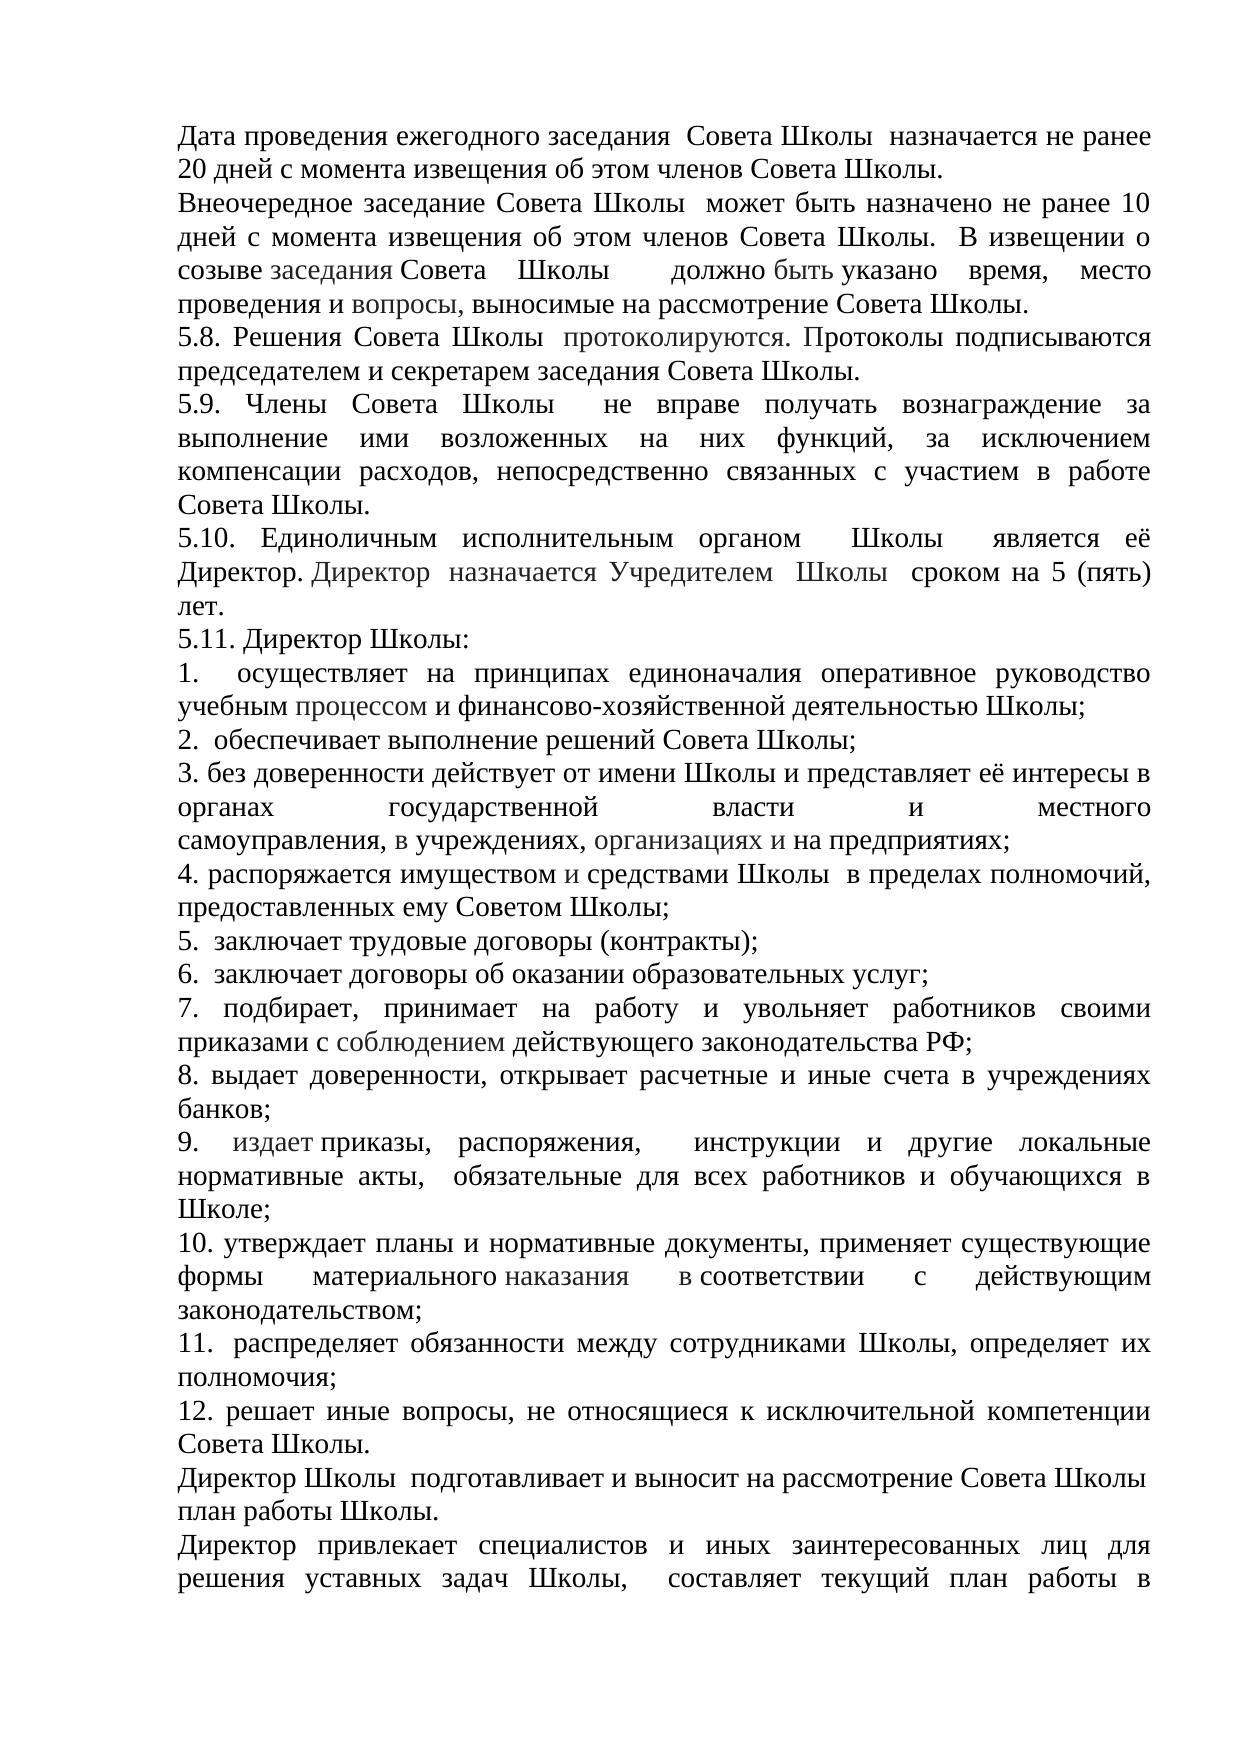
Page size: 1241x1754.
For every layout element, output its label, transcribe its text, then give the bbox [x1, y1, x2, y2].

text 12. решает иные вопросы, не относящиеся к исключительной компетенции Совета Школы. [177, 1393, 1152, 1460]
text 5. заключает трудовые договоры (контракты); [177, 923, 1152, 957]
text 7. подбирает, принимает на работу и увольняет работников своими приказами с соблюдением действующего законодательства РФ; [177, 990, 1152, 1057]
text Директор Школы подготавливает и выносит на рассмотрение Совета Школы план работы Школы. [177, 1460, 1147, 1527]
text 3. без доверенности действует от имени Школы и представляет её интересы в органах государственной власти и местного самоуправления, в учреждениях, организациях и на предприятиях; [177, 755, 1152, 856]
text 4. распоряжается имуществом и средствами Школы в пределах полномочий, предоставленных ему Советом Школы; [177, 856, 1152, 923]
text 8. выдает доверенности, открывает расчетные и иные счета в учреждениях банков; [177, 1057, 1152, 1124]
text 5.10. Единоличным исполнительным органом Школы является её Директор. Директор назначается Учредителем Школы сроком на 5 (пять) лет. [177, 521, 1152, 621]
text 9. издает приказы, распоряжения, инструкции и другие локальные нормативные акты, обязательные для всех работников и обучающихся в Школе; [177, 1124, 1152, 1225]
text 5.11. Директор Школы: [177, 621, 1152, 655]
text 11. распределяет обязанности между сотрудниками Школы, определяет их полномочия; [177, 1326, 1152, 1393]
text 6. заключает договоры об оказании образовательных услуг; [177, 957, 1152, 990]
text 5.8. Решения Совета Школы протоколируются. Протоколы подписываются председателем и секретарем заседания Совета Школы. [177, 319, 1152, 386]
text 10. утверждает планы и нормативные документы, применяет существующие формы материального наказания в соответствии с действующим законодательством; [177, 1225, 1152, 1326]
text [177, 1527, 1152, 1594]
text 5.9. Члены Совета Школы не вправе получать вознаграждение за выполнение ими возложенных на них функций, за исключением компенсации расходов, непосредственно связанных с участием в работе Совета Школы. [177, 386, 1152, 521]
text Дата проведения ежегодного заседания Совета Школы назначается не ранее 20 дней с момента извещения об этом членов Совета Школы. [177, 118, 1152, 185]
text Внеочередное заседание Совета Школы может быть назначено не ранее 10 дней с момента извещения об этом членов Совета Школы. В извещении о созыве заседания Совета Школы должно быть указано время, место проведения и вопросы, выносимые на рассмотрение Совета Школы. [177, 185, 1152, 319]
text 2. обеспечивает выполнение решений Совета Школы; [177, 722, 1152, 755]
text 1. осуществляет на принципах единоначалия оперативное руководство учебным процессом и финансово-хозяйственной деятельностью Школы; [177, 655, 1152, 722]
